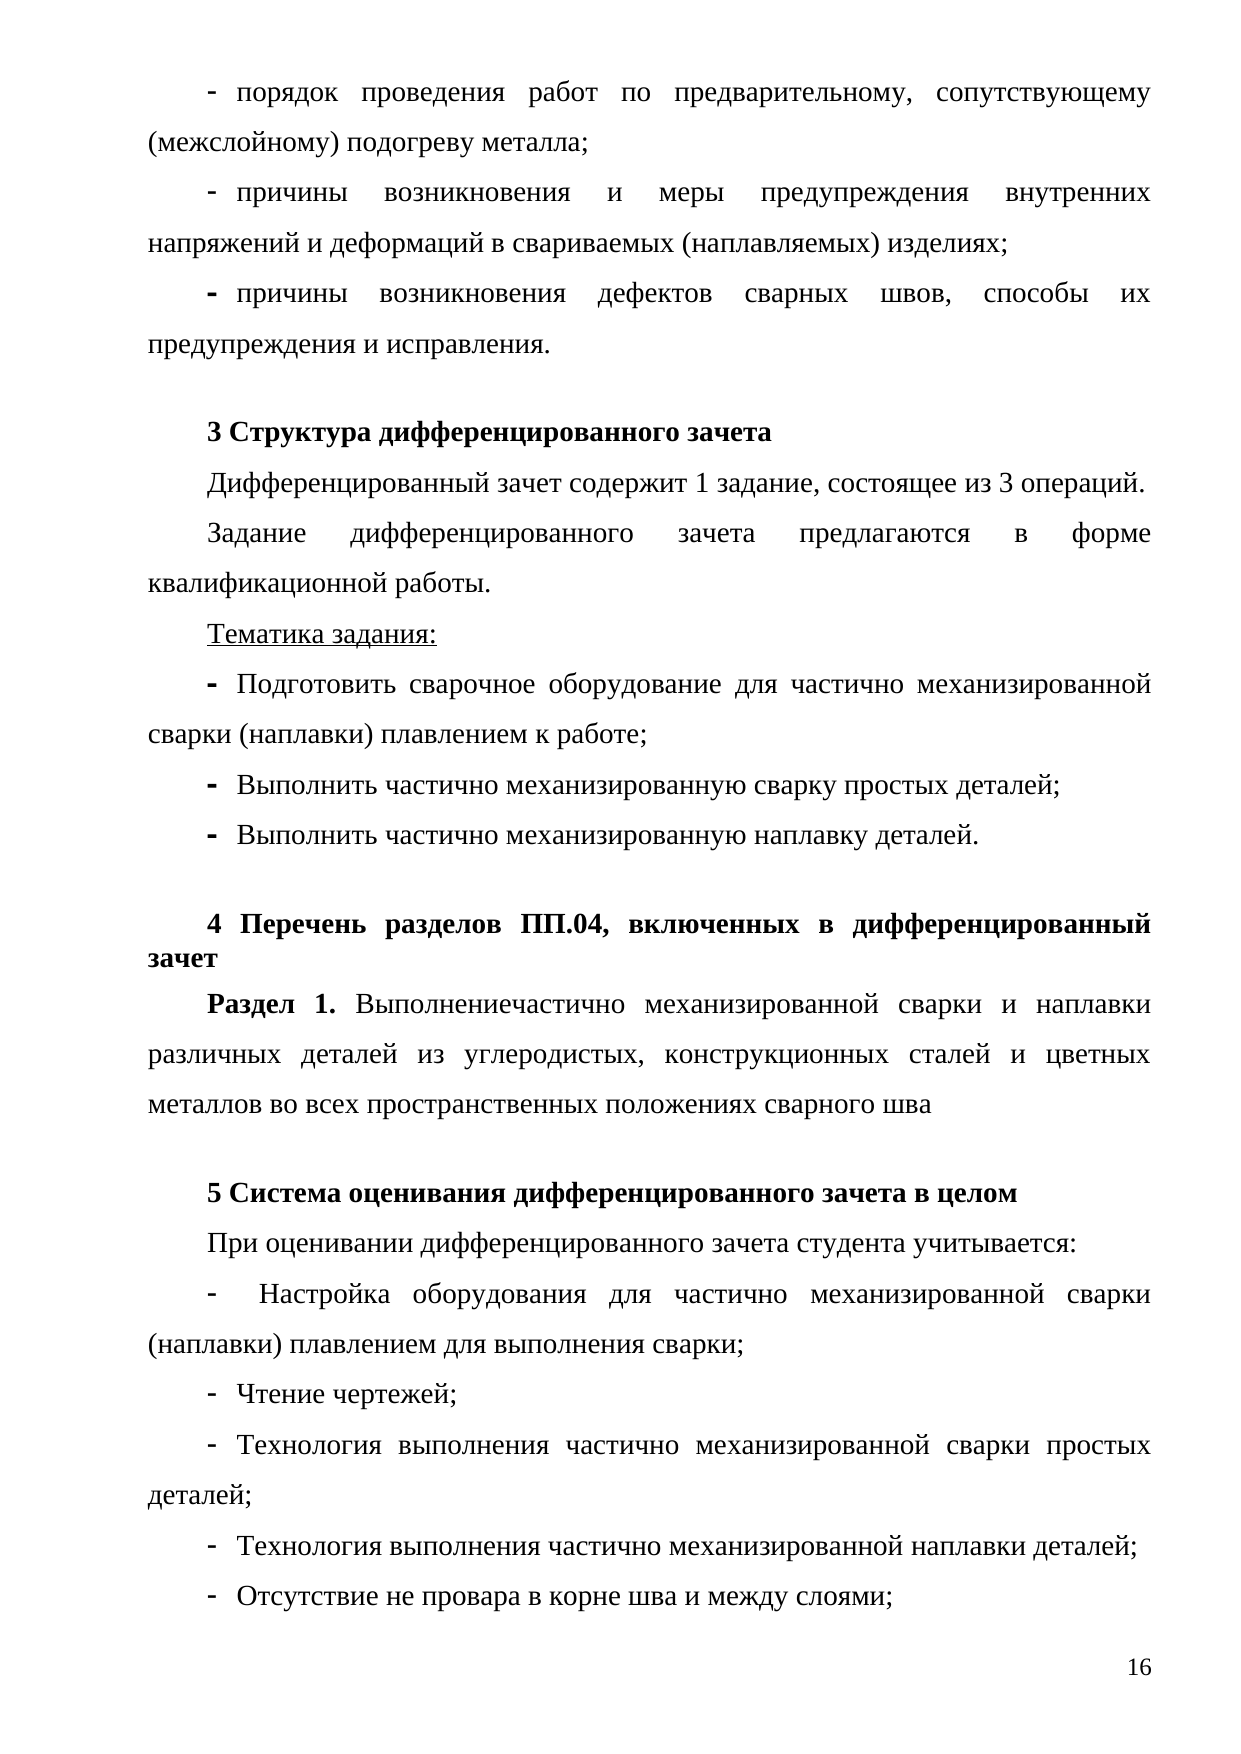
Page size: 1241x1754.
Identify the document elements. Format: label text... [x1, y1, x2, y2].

list Выполнить частично механизированную сварку простых деталей; [148, 767, 1152, 801]
list Отсутствие не провара в корне шва и между слоями; [148, 1578, 1152, 1612]
title 4 Перечень разделов ПП.04, включенных в дифференцированный зачет [148, 906, 1152, 973]
list Технология выполнения частично механизированной наплавки деталей; [148, 1528, 1152, 1561]
text Раздел 1. Выполнениечастично механизированной сварки и наплавки различных деталей из углеродистых, конструкционных сталей и цветных металлов во всех пространственных положениях сварного шва [148, 986, 1152, 1120]
text 5 Система оценивания дифференцированного зачета в целом [148, 1175, 1152, 1209]
text 3 Структура дифференцированного зачета [148, 414, 1152, 448]
text Задание дифференцированного зачета предлагаются в форме квалификационной работы. [148, 515, 1152, 599]
text Тематика задания: [148, 616, 1152, 649]
list Выполнить частично механизированную наплавку деталей. [148, 817, 1152, 851]
list Подготовить сварочное оборудование для частично механизированной сварки (наплавки) плавлением к работе; [148, 666, 1152, 750]
list порядок проведения работ по предварительному, сопутствующему (межслойному) подогреву металла; [148, 74, 1152, 158]
list причины возникновения дефектов сварных швов, способы их предупреждения и исправления. [148, 275, 1152, 359]
list Технология выполнения частично механизированной сварки простых деталей; [148, 1427, 1152, 1511]
text При оценивании дифференцированного зачета студента учитывается: [148, 1226, 1152, 1259]
list причины возникновения и меры предупреждения внутренних напряжений и деформаций в свариваемых (наплавляемых) изделиях; [148, 174, 1152, 258]
list Чтение чертежей; [148, 1377, 1152, 1410]
text Дифференцированный зачет содержит 1 задание, состоящее из 3 операций. [148, 465, 1152, 498]
list Настройка оборудования для частично механизированной сварки (наплавки) плавлением для выполнения сварки; [148, 1276, 1152, 1360]
